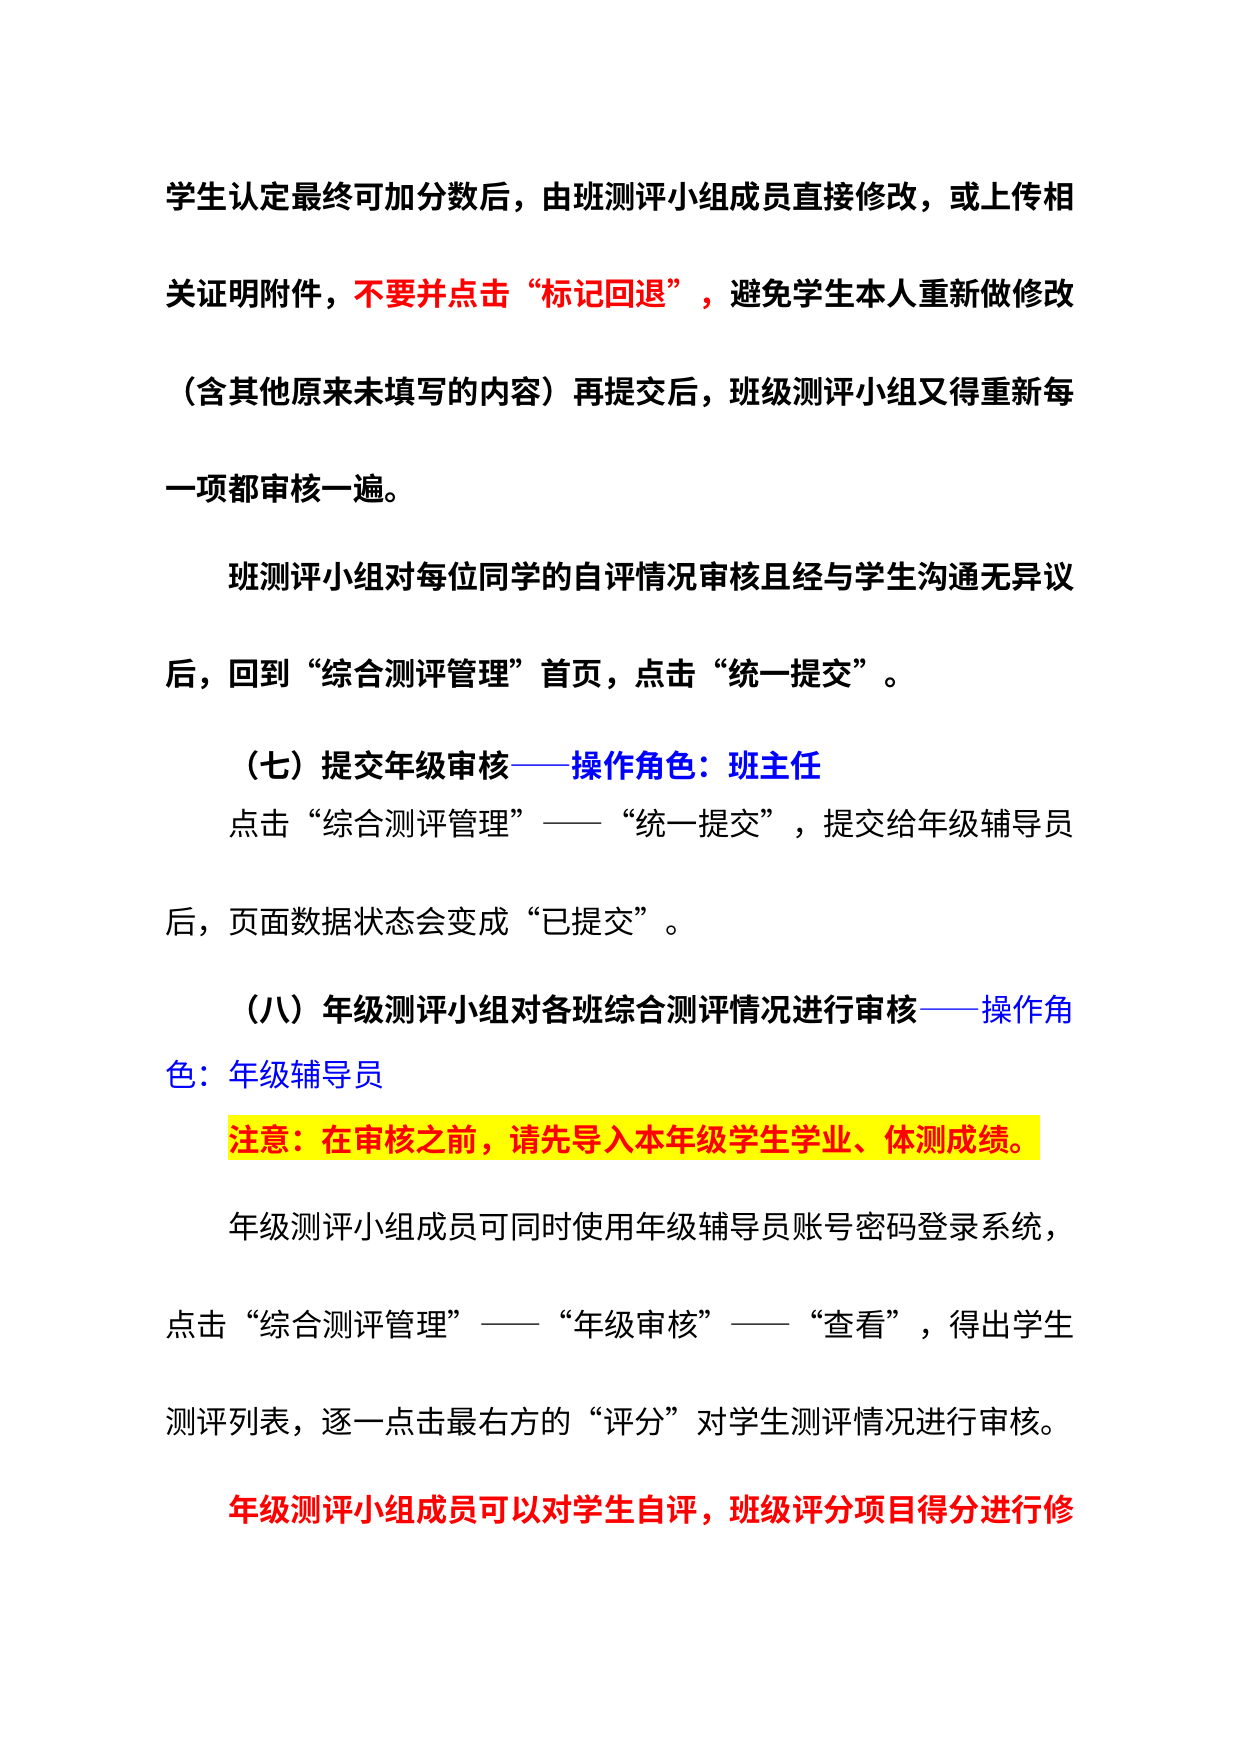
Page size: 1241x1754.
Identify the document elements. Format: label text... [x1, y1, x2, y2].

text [165, 1475, 1075, 1540]
text 班测评小组对每位同学的自评情况审核且经与学生沟通无异议后，回到“综合测评管理”首页，点击“统一提交”。 [165, 542, 1075, 704]
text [165, 162, 1075, 519]
text 年级测评小组成员可同时使用年级辅导员账号密码登录系统，点击“综合测评管理”——“年级审核”——“查看”，得出学生测评列表，逐一点击最右方的“评分”对学生测评情况进行审核。 [165, 1192, 1075, 1452]
text 点击“综合测评管理”——“统一提交”，提交给年级辅导员后，页面数据状态会变成“已提交”。 [165, 790, 1075, 952]
subtitle （七）提交年级审核——操作角色：班主任 [165, 727, 1075, 790]
text 注意：在审核之前，请先导入本年级学生学业、体测成绩。 [165, 1105, 1075, 1170]
text （八）年级测评小组对各班综合测评情况进行审核——操作角色：年级辅导员 [165, 975, 1075, 1105]
